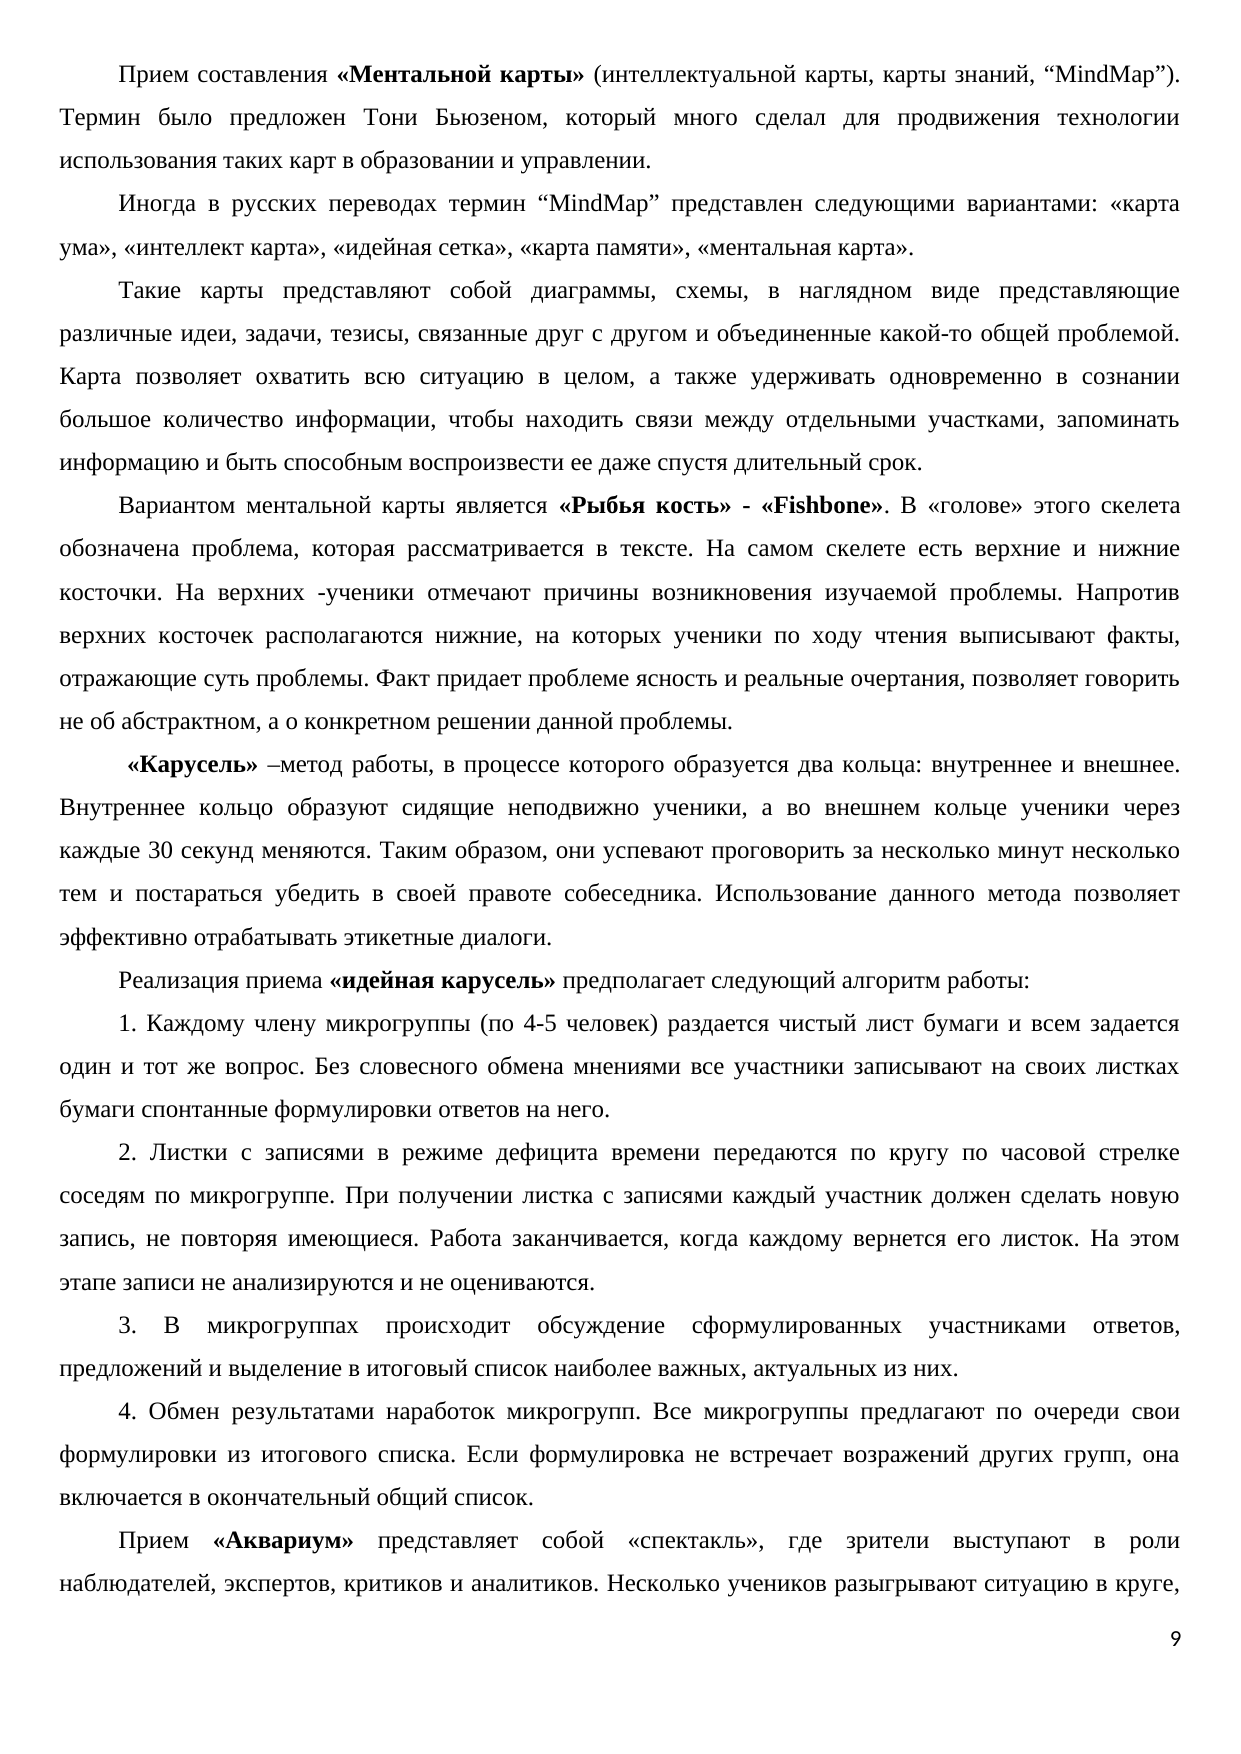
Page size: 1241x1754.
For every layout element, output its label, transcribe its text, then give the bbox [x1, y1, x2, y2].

text 4. Обмен результатами наработок микрогрупп. Все микрогруппы предлагают по очереди свои формулировки из итогового списка. Если формулировка не встречает возражений других групп, она включается в окончательный общий список. [59, 1396, 1181, 1511]
text Прием составления «Ментальной карты» (интеллектуальной карты, карты знаний, “MindMap”). Термин было предложен Тони Бьюзеном, который много сделал для продвижения технологии использования таких карт в образовании и управлении. [59, 59, 1181, 174]
text Реализация приема «идейная карусель» предполагает следующий алгоритм работы: [59, 965, 1181, 993]
text Такие карты представляют собой диаграммы, схемы, в наглядном виде представляющие различные идеи, задачи, тезисы, связанные друг с другом и объединенные какой-то общей проблемой. Карта позволяет охватить всю ситуацию в целом, а также удерживать одновременно в сознании большое количество информации, чтобы находить связи между отдельными участками, запоминать информацию и быть способным воспроизвести ее даже спустя длительный срок. [59, 275, 1181, 476]
text Иногда в русских переводах термин “MindMap” представлен следующими вариантами: «карта ума», «интеллект карта», «идейная сетка», «карта памяти», «ментальная карта». [59, 188, 1181, 260]
text 1. Каждому члену микрогруппы (по 4-5 человек) раздается чистый лист бумаги и всем задается один и тот же вопрос. Без словесного обмена мнениями все участники записывают на своих листках бумаги спонтанные формулировки ответов на него. [59, 1008, 1181, 1123]
text «Карусель» –метод работы, в процессе которого образуется два кольца: внутреннее и внешнее. Внутреннее кольцо образуют сидящие неподвижно ученики, а во внешнем кольце ученики через каждые 30 секунд меняются. Таким образом, они успевают проговорить за несколько минут несколько тем и постараться убедить в своей правоте собеседника. Использование данного метода позволяет эффективно отрабатывать этикетные диалоги. [59, 749, 1181, 950]
text 2. Листки с записями в режиме дефицита времени передаются по кругу по часовой стрелке соседям по микрогруппе. При получении листка с записями каждый участник должен сделать новую запись, не повторяя имеющиеся. Работа заканчивается, когда каждому вернется его листок. На этом этапе записи не анализируются и не оцениваются. [59, 1137, 1181, 1295]
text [59, 1525, 1181, 1597]
text Вариантом ментальной карты является «Рыбья кость» - «Fishbone». В «голове» этого скелета обозначена проблема, которая рассматривается в тексте. На самом скелете есть верхние и нижние косточки. На верхних -ученики отмечают причины возникновения изучаемой проблемы. Напротив верхних косточек располагаются нижние, на которых ученики по ходу чтения выписывают факты, отражающие суть проблемы. Факт придает проблеме ясность и реальные очертания, позволяет говорить не об абстрактном, а о конкретном решении данной проблемы. [59, 490, 1181, 735]
text 3. В микрогруппах происходит обсуждение сформулированных участниками ответов, предложений и выделение в итоговый список наиболее важных, актуальных из них. [59, 1310, 1181, 1382]
